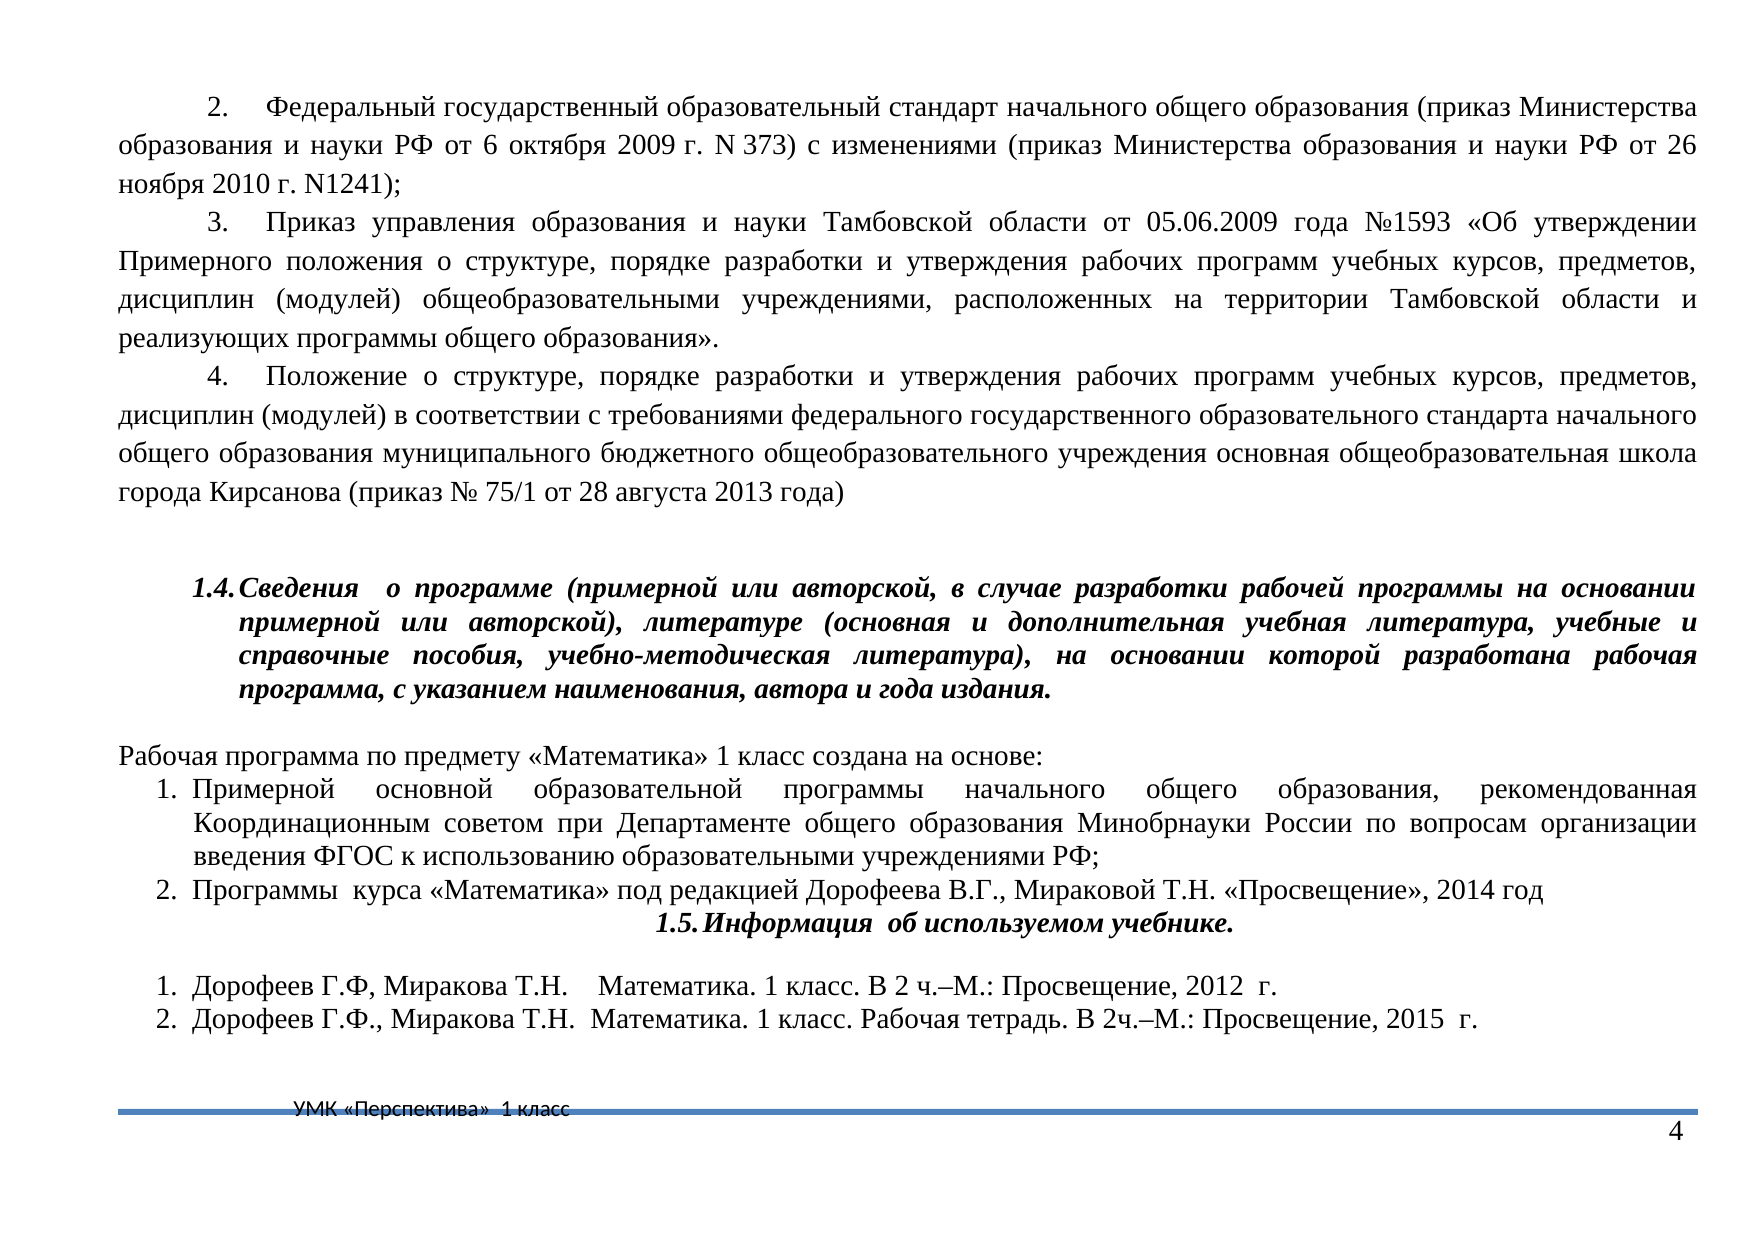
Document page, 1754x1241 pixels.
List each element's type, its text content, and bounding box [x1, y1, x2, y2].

list Дорофеев Г.Ф, Миракова Т.Н. Математика. 1 класс. В 2 ч.–М.: Просвещение, 2012 г. [156, 968, 1698, 1001]
list Информация об используемом учебнике. [192, 906, 1698, 939]
list Программы курса «Математика» под редакцией Дорофеева В.Г., Мираковой Т.Н. «Просвещение», 2014 год [156, 872, 1698, 906]
list Дорофеев Г.Ф., Миракова Т.Н. Математика. 1 класс. Рабочая тетрадь. В 2ч.–М.: Просвещение, 2015 г. [156, 1001, 1698, 1035]
list Приказ управления образования и науки Тамбовской области от 05.06.2009 года №1593 «Об утверждении Примерного положения о структуре, порядке разработки и утверждения рабочих программ учебных курсов, предметов, дисциплин (модулей) общеобразовательными учреждениями, расположенных на территории Тамбовской области и реализующих программы общего образования». [118, 204, 1698, 353]
list Федеральный государственный образовательный стандарт начального общего образования (приказ Министерства образования и науки РФ от 6 октября 2009 г. N 373) с изменениями (приказ Министерства образования и науки РФ от 26 ноября 2010 г. N1241); [118, 161, 1698, 199]
list Положение о структуре, порядке разработки и утверждения рабочих программ учебных курсов, предметов, дисциплин (модулей) в соответствии с требованиями федерального государственного образовательного стандарта начального общего образования муниципального бюджетного общеобразовательного учреждения основная общеобразовательная школа города Кирсанова (приказ № 75/1 от 28 августа 2013 года) [118, 358, 1698, 508]
list Примерной основной образовательной программы начального общего образования, рекомендованная Координационным советом при Департаменте общего образования Минобрнауки России по вопросам организации введения ФГОС к использованию образовательными учреждениями РФ; [156, 771, 1698, 872]
list Сведения о программе (примерной или авторской, в случае разработки рабочей программы на основании примерной или авторской), литературе (основная и дополнительная учебная литература, учебные и справочные пособия, учебно-методическая литература), на основании которой разработана рабочая программа, с указанием наименования, автора и года издания. [192, 570, 1698, 704]
list Федеральный государственный образовательный стандарт начального общего образования (приказ Министерства образования и науки РФ от 6 октября 2009 г. N 373) с изменениями (приказ Министерства образования и науки РФ от 26 ноября 2010 г. N1241); [118, 89, 1698, 127]
text Рабочая программа по предмету «Математика» 1 класс создана на основе: [118, 738, 1698, 771]
